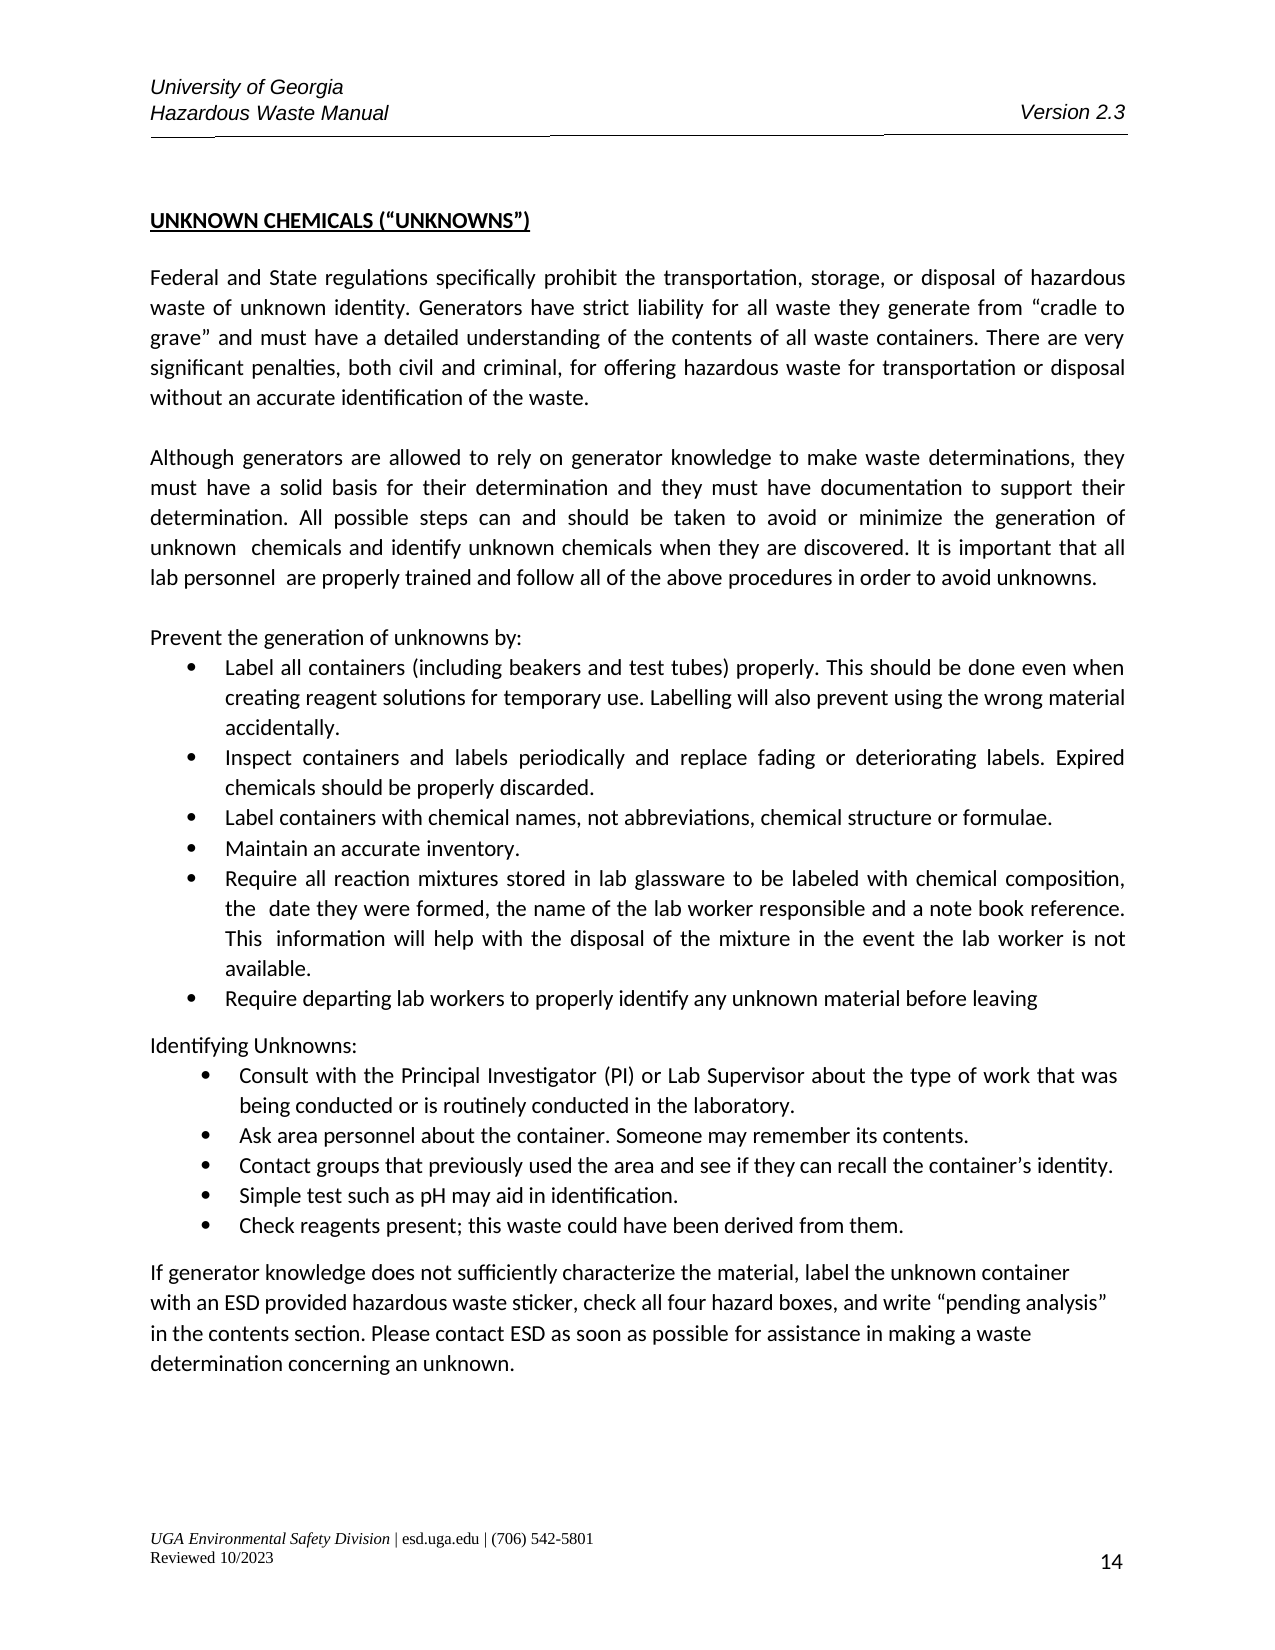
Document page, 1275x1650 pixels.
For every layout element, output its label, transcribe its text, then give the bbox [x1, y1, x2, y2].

list Inspect containers and labels periodically and replace fading or deteriorating labels. Expired chemicals should be properly discarded. [187, 743, 1125, 801]
text Federal and State regulations specifically prohibit the transportation, storage, or disposal of hazardous waste of unknown identity. Generators have strict liability for all waste they generate from “cradle to grave” and must have a detailed understanding of the contents of all waste containers. There are very significant penalties, both civil and criminal, for offering hazardous waste for transportation or disposal without an accurate identification of the waste. [150, 263, 1126, 411]
text Identifying Unknowns: [150, 1031, 1139, 1059]
text If generator knowledge does not sufficiently characterize the material, label the unknown container with an ESD provided hazardous waste sticker, check all four hazard boxes, and write “pending analysis” in the contents section. Please contact ESD as soon as possible for assistance in making a waste determination concerning an unknown. [150, 1258, 1109, 1377]
text Prevent the generation of unknowns by: [150, 623, 1139, 651]
subtitle UNKNOWN CHEMICALS (“UNKNOWNS”) [150, 206, 1139, 234]
list Check reagents present; this waste could have been derived from them. [202, 1212, 1139, 1239]
text Although generators are allowed to rely on generator knowledge to make waste determinations, they must have a solid basis for their determination and they must have documentation to support their determination. All possible steps can and should be taken to avoid or minimize the generation of unknown chemicals and identify unknown chemicals when they are discovered. It is important that all lab personnel are properly trained and follow all of the above procedures in order to avoid unknowns. [150, 443, 1126, 591]
list Consult with the Principal Investigator (PI) or Lab Supervisor about the type of work that was being conducted or is routinely conducted in the laboratory. [202, 1061, 1124, 1119]
list Label containers with chemical names, not abbreviations, chemical structure or formulae. [187, 803, 1139, 832]
list Simple test such as pH may aid in identification. [202, 1181, 1139, 1209]
list Maintain an accurate inventory. [187, 834, 1139, 862]
list Require all reaction mixtures stored in lab glassware to be labeled with chemical composition, the date they were formed, the name of the lab worker responsible and a note book reference. This information will help with the disposal of the mixture in the event the lab worker is not available. [187, 864, 1126, 982]
list Contact groups that previously used the area and see if they can recall the container’s identity. [202, 1151, 1139, 1179]
list Label all containers (including beakers and test tubes) properly. This should be done even when creating reagent solutions for temporary use. Labelling will also prevent using the wrong material accidentally. [187, 653, 1126, 741]
list Require departing lab workers to properly identify any unknown material before leaving [187, 984, 1139, 1012]
list Ask area personnel about the container. Someone may remember its contents. [202, 1121, 1139, 1149]
